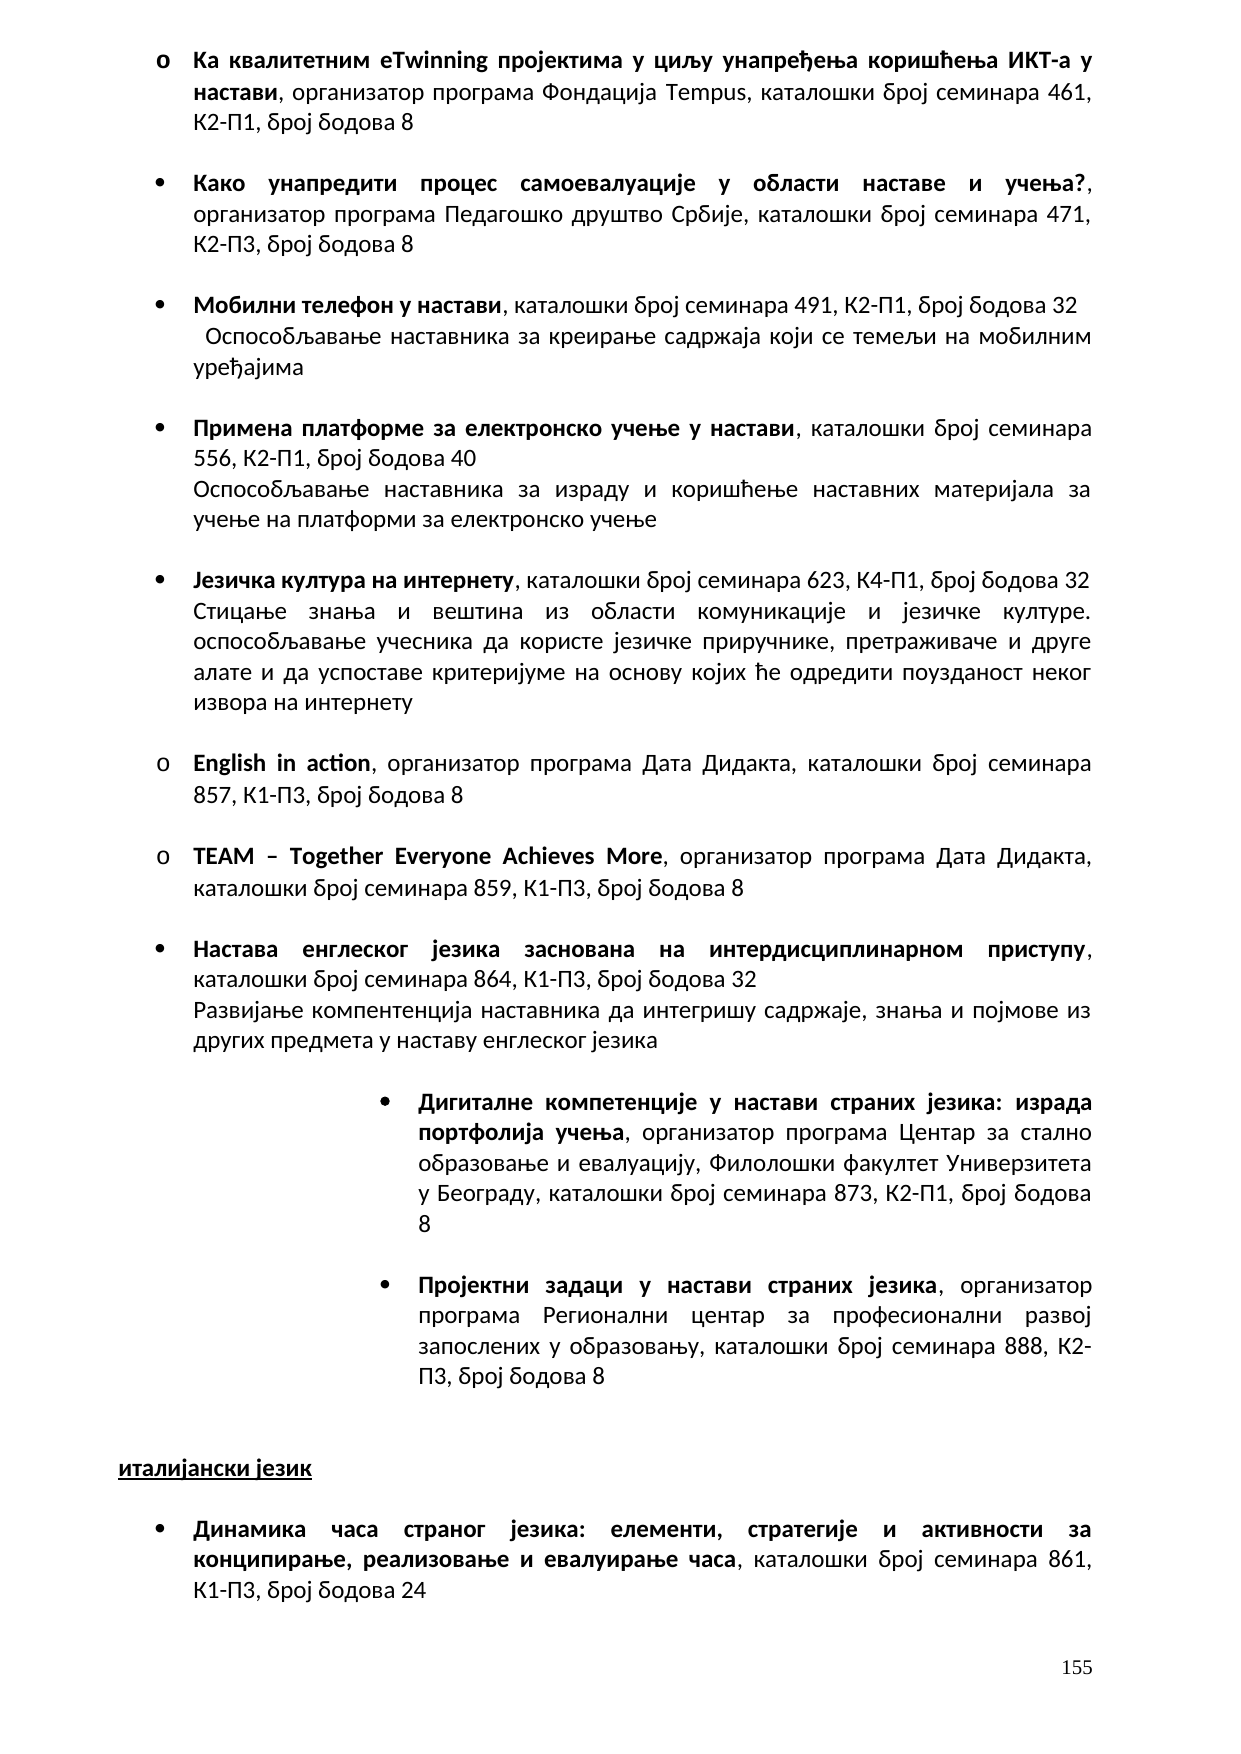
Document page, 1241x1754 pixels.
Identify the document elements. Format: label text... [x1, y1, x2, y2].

list Како унапредити процес самоевалуације у области наставе и учења?, организатор програма Педагошко друштво Србије, каталошки број семинара 471, К2-П3, број бодова 8 [156, 168, 1092, 259]
list Дигиталне компетенције у настави страних језика: израда портфолија учења, организатор програма Центар за стално образовање и евалуацију, Филолошки факултет Универзитета у Београду, каталошки број семинара 873, К2-П1, број бодова 8 [381, 1086, 1092, 1238]
list Мобилни телефон у настави, каталошки број семинара 491, К2-П1, број бодова 32 [156, 290, 1092, 320]
list English in action, организатор програма Дата Дидакта, каталошки број семинара 857, К1-П3, број бодова 8 [156, 747, 1092, 810]
list Примена платформе за електронско учење у настави, каталошки број семинара 556, К2-П1, број бодова 40 [156, 412, 1092, 473]
list Језичка култура на интернету, каталошки број семинара 623, К4-П1, број бодова 32 [156, 564, 1092, 595]
list Kа квалитетним eTwinning пројектима у циљу унапређења коришћења ИKТ-а у настави, организатор програма Фондација Tempus, каталошки број семинара 461, К2-П1, број бодова 8 [156, 44, 1092, 137]
text Развијање компентенција наставника да интегришу садржаје, знања и појмове из других предмета у наставу енглеског језика [193, 994, 1092, 1055]
text Стицање знања и вештина из области комуникације и језичке културе. оспособљавање учесника да користе језичке приручнике, претраживаче и друге алате и да успоставе критеријуме на основу којих ће одредити поузданост неког извора на интернету [193, 595, 1092, 717]
list Пројектни задаци у настави страних језика, организатор програма Регионални центар за професионални развој запослених у образовању, каталошки број семинара 888, К2-П3, број бодова 8 [381, 1269, 1092, 1391]
text Оспособљавање наставника за израду и коришћење наставних материјала за учење на платформи за електронско учење [193, 473, 1092, 534]
text Оспособљавање наставника за креирање садржаја који се темељи на мобилним уређајима [156, 320, 1092, 381]
text италијански језик [118, 1452, 1092, 1482]
list Настава енглеског језика заснована на интердисциплинарном приступу, каталошки број семинара 864, К1-П3, број бодова 32 [156, 933, 1092, 994]
list – Together Everyone Achieves More, организатор програма Дата Дидакта, каталошки број семинара 859, К1-П3, број бодова 8 [156, 840, 1092, 903]
list Динамика часа страног језика: елементи, стратегије и активности за конципирање, реализовање и евалуирање часа, каталошки број семинара 861, К1-П3, број бодова 24 [156, 1513, 1092, 1604]
